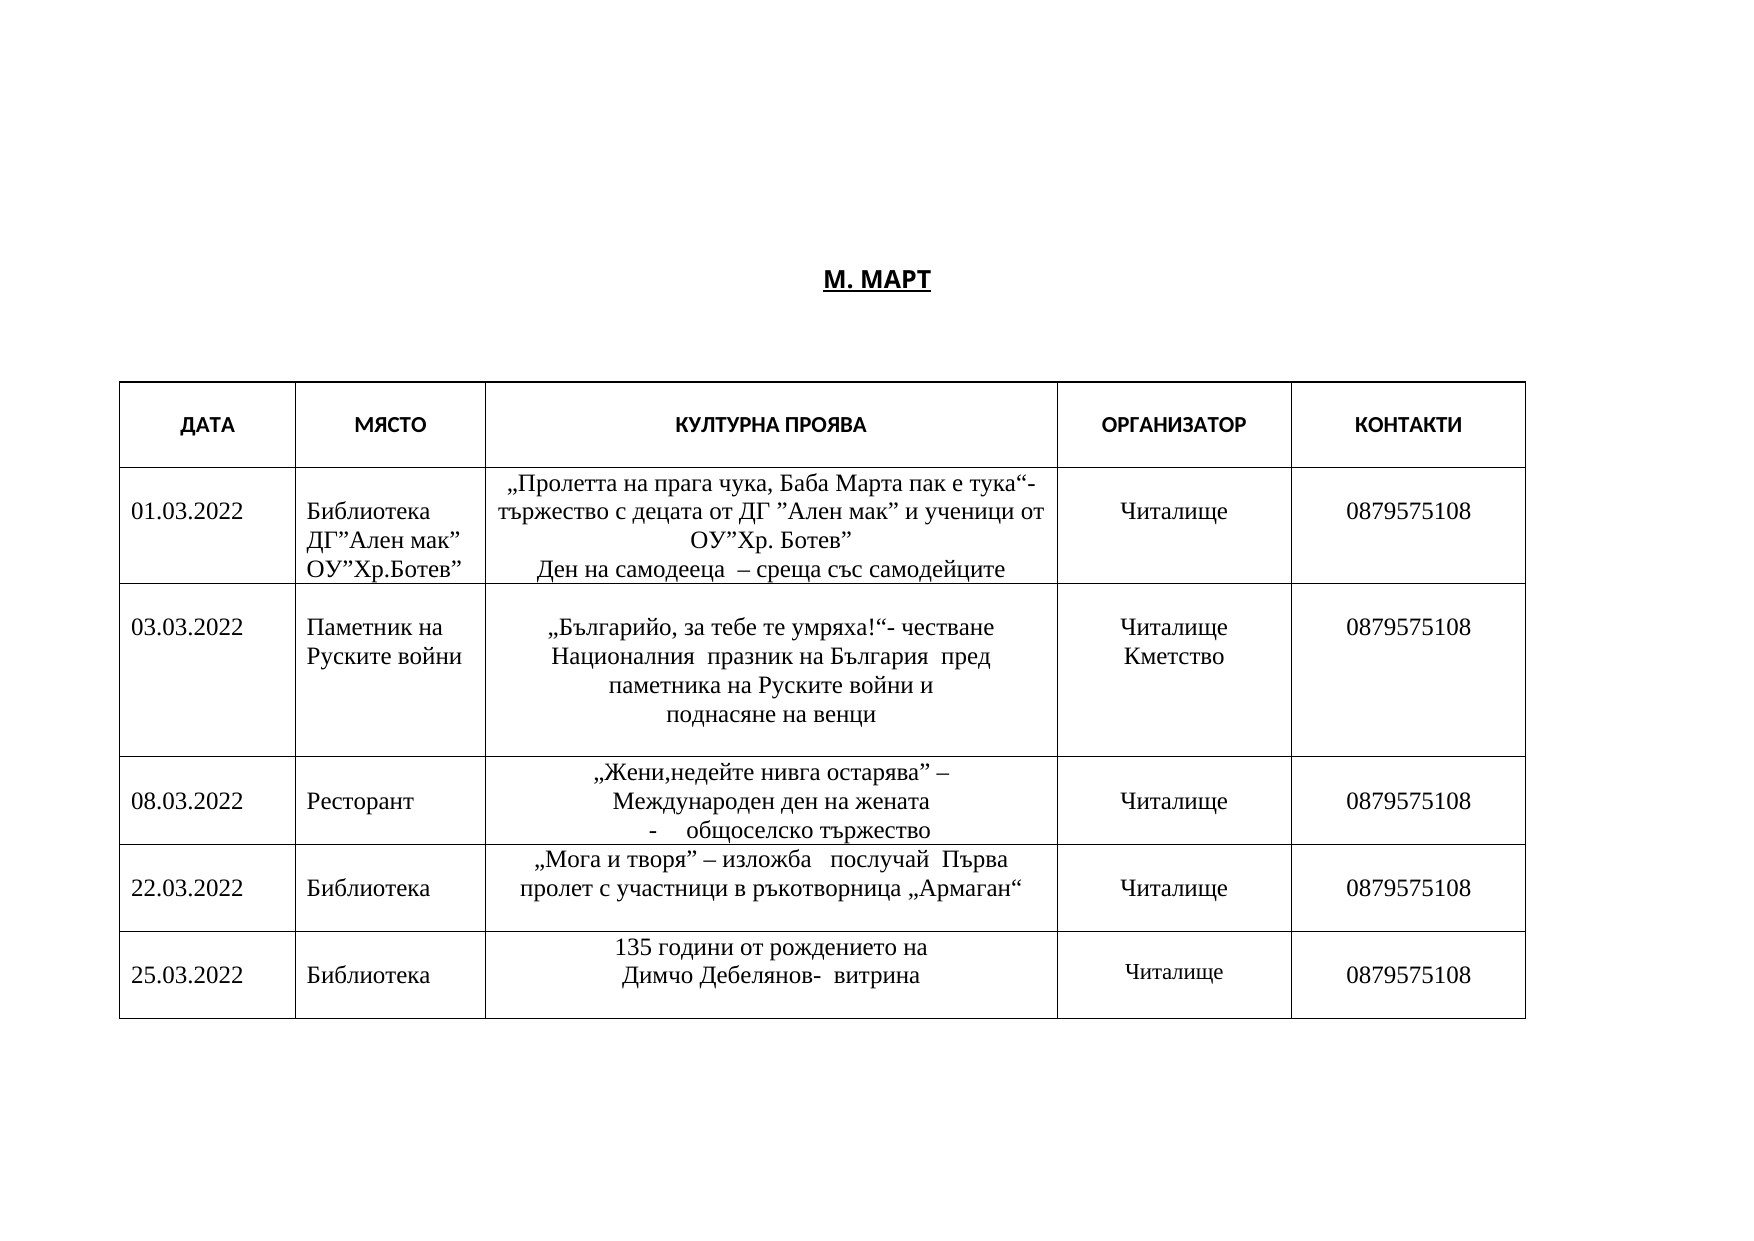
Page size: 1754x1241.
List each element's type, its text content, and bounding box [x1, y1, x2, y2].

table_cell 25.03.2022 [120, 932, 295, 1018]
table_cell Паметник на Руските войни [296, 584, 485, 756]
table_cell Читалище Кметство [1058, 584, 1291, 756]
table_cell 135 години от рождението на Димчо Дебелянов- витрина [486, 932, 1057, 1018]
table_cell 0879575108 [1292, 584, 1525, 756]
table_cell 01.03.2022 [120, 468, 295, 583]
table_cell Библиотека [296, 932, 485, 1018]
text М. МАРТ [148, 261, 1606, 296]
table_cell Библиотека [296, 845, 485, 931]
table_cell Читалище [1058, 932, 1291, 1018]
table_cell 0879575108 [1292, 757, 1525, 843]
table_cell Ресторант [296, 757, 485, 843]
table_cell 0879575108 [1292, 468, 1525, 583]
table_cell 03.03.2022 [120, 584, 295, 756]
table_header ОРГАНИЗАТОР [1058, 383, 1291, 467]
table_cell Читалище [1058, 757, 1291, 843]
table_cell Читалище [1058, 468, 1291, 583]
table_header ДАТА [120, 383, 295, 467]
table_cell 0879575108 [1292, 932, 1525, 1018]
table_cell 0879575108 [1292, 845, 1525, 931]
table_cell „Българийо, за тебе те умряха!“- честване Националния празник на България пред паметника на Руските войни и поднасяне на венци [486, 584, 1057, 756]
table_cell „Пролетта на прага чука, Баба Марта пак е тука“- тържество с децата от ДГ ”Ален мак” и ученици от ОУ”Хр. Ботев” Ден на самодееца – среща със самодейците [486, 468, 1057, 583]
table_cell 22.03.2022 [120, 845, 295, 931]
table_header КОНТАКТИ [1292, 383, 1525, 467]
table_cell „Жени,недейте нивга остарява” – Международен ден на жената общоселско тържество [486, 757, 1057, 843]
table_cell „Мога и творя” – изложба послучай Първа пролет с участници в ръкотворница „Армаган“ [486, 845, 1057, 931]
table_cell Библиотека ДГ”Ален мак” ОУ”Хр.Ботев” [296, 468, 485, 583]
table_cell 08.03.2022 [120, 757, 295, 843]
table_header КУЛТУРНА ПРОЯВА [486, 383, 1057, 467]
table_header МЯСТО [296, 383, 485, 467]
table_cell Читалище [1058, 845, 1291, 931]
